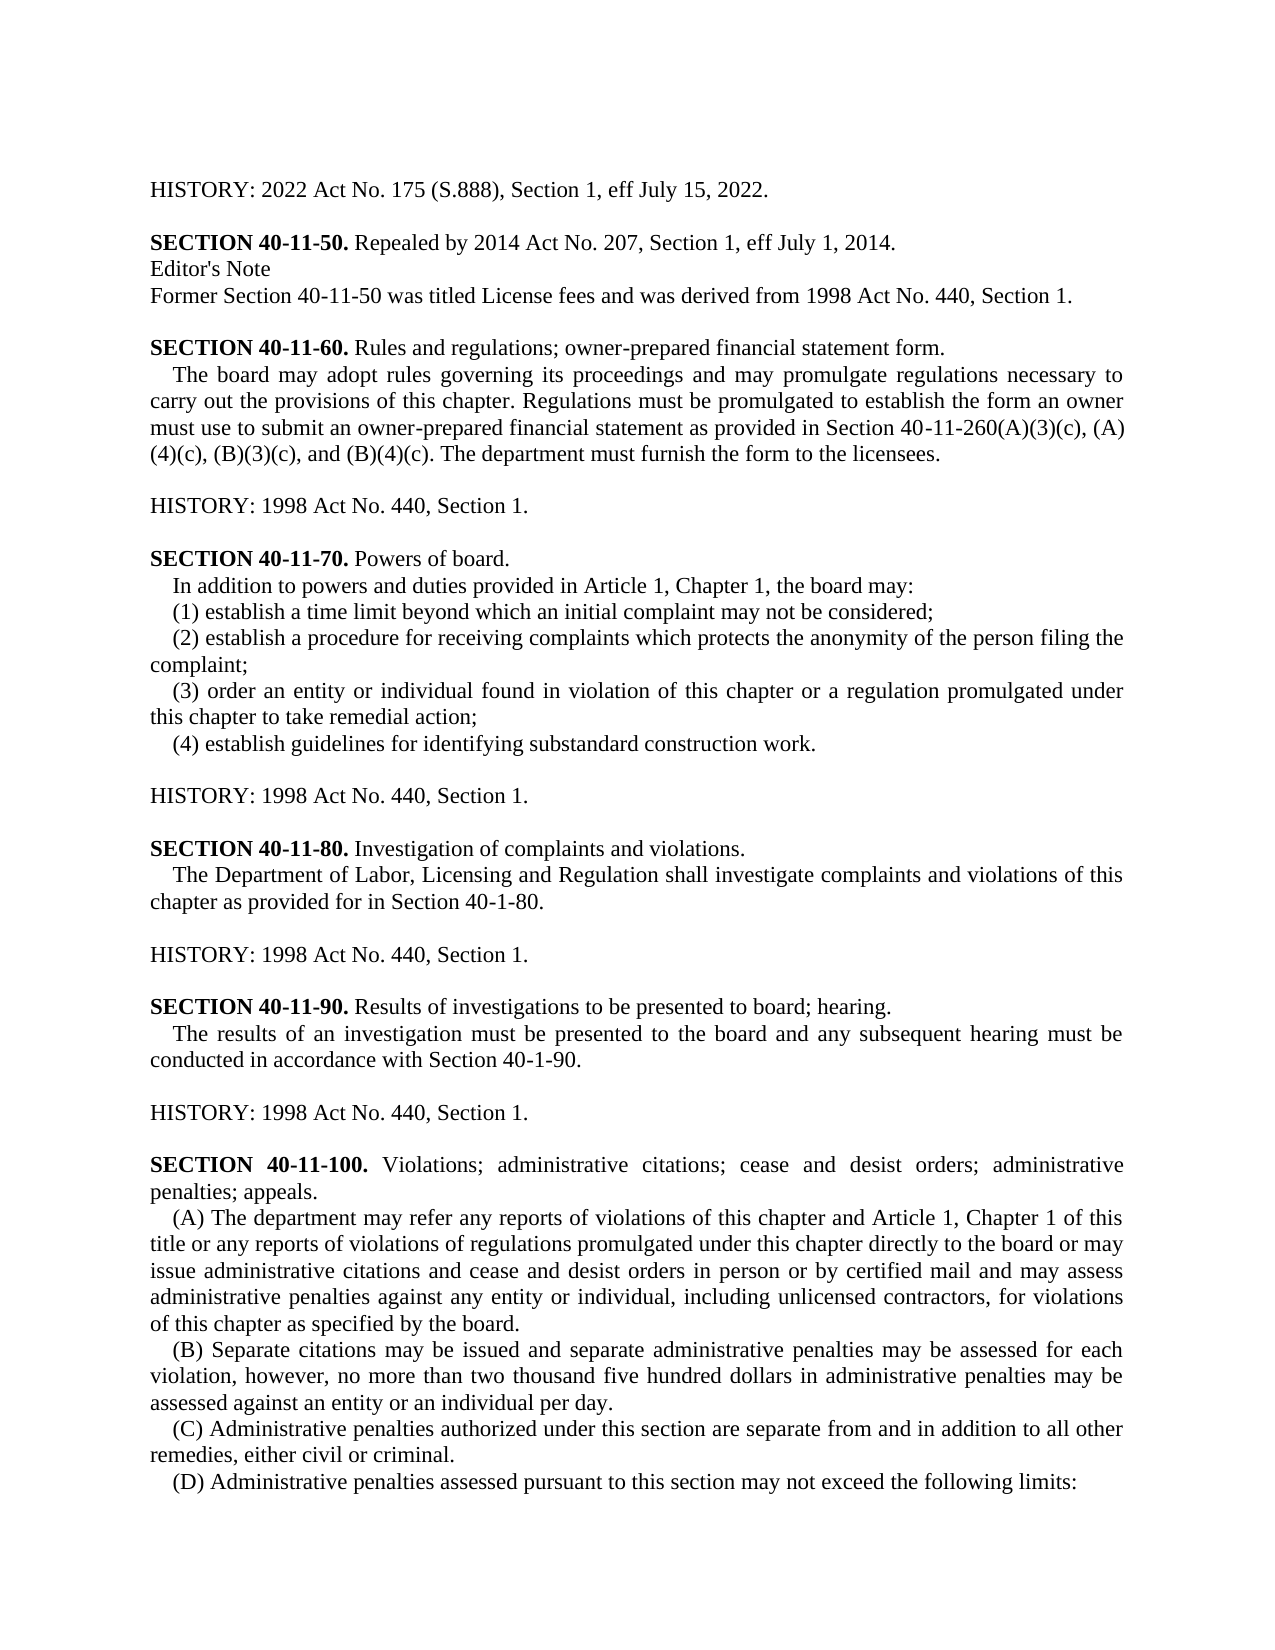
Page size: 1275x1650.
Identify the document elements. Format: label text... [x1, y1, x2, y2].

text (A) The department may refer any reports of violations of this chapter and Article 1, Chapter 1 of this title or any reports of violations of regulations promulgated under this chapter directly to the board or may issue administrative citations and cease and desist orders in person or by certified mail and may assess administrative penalties against any entity or individual, including unlicensed contractors, for violations of this chapter as specified by the board. [150, 1204, 1125, 1336]
text HISTORY: 1998 Act No. 440, Section 1. [150, 1099, 1125, 1125]
text HISTORY: 1998 Act No. 440, Section 1. [150, 941, 1125, 967]
text The board may adopt rules governing its proceedings and may promulgate regulations necessary to carry out the provisions of this chapter. Regulations must be promulgated to establish the form an owner must use to submit an owner-prepared financial statement as provided in Section 40-11-260(A)(3)(c), (A)(4)(c), (B)(3)(c), and (B)(4)(c). The department must furnish the form to the licensees. [150, 361, 1125, 466]
text (4) establish guidelines for identifying substandard construction work. [150, 730, 1125, 756]
text In addition to powers and duties provided in Article 1, Chapter 1, the board may: [150, 572, 1125, 598]
text SECTION 40-11-100. Violations; administrative citations; cease and desist orders; administrative penalties; appeals. [150, 1151, 1125, 1204]
text HISTORY: 2022 Act No. 175 (S.888), Section 1, eff July 15, 2022. [150, 176, 1125, 203]
text HISTORY: 1998 Act No. 440, Section 1. [150, 782, 1125, 809]
text (C) Administrative penalties authorized under this section are separate from and in addition to all other remedies, either civil or criminal. [150, 1415, 1125, 1468]
text (D) Administrative penalties assessed pursuant to this section may not exceed the following limits: [150, 1468, 1125, 1494]
text SECTION 40-11-60. Rules and regulations; owner-prepared financial statement form. [150, 334, 1125, 361]
text (1) establish a time limit beyond which an initial complaint may not be considered; [150, 598, 1125, 624]
text The Department of Labor, Licensing and Regulation shall investigate complaints and violations of this chapter as provided for in Section 40-1-80. [150, 862, 1125, 914]
text SECTION 40-11-50. Repealed by 2014 Act No. 207, Section 1, eff July 1, 2014. [150, 229, 1125, 255]
text (3) order an entity or individual found in violation of this chapter or a regulation promulgated under this chapter to take remedial action; [150, 677, 1125, 730]
text SECTION 40-11-70. Powers of board. [150, 545, 1125, 572]
text The results of an investigation must be presented to the board and any subsequent hearing must be conducted in accordance with Section 40-1-90. [150, 1020, 1125, 1072]
text SECTION 40-11-90. Results of investigations to be presented to board; hearing. [150, 993, 1125, 1020]
text SECTION 40-11-80. Investigation of complaints and violations. [150, 835, 1125, 862]
text Former Section 40-11-50 was titled License fees and was derived from 1998 Act No. 440, Section 1. [150, 282, 1125, 308]
text Editor's Note [150, 255, 1125, 282]
text (B) Separate citations may be issued and separate administrative penalties may be assessed for each violation, however, no more than two thousand five hundred dollars in administrative penalties may be assessed against an entity or an individual per day. [150, 1336, 1125, 1415]
text HISTORY: 1998 Act No. 440, Section 1. [150, 493, 1125, 519]
text (2) establish a procedure for receiving complaints which protects the anonymity of the person filing the complaint; [150, 624, 1125, 677]
